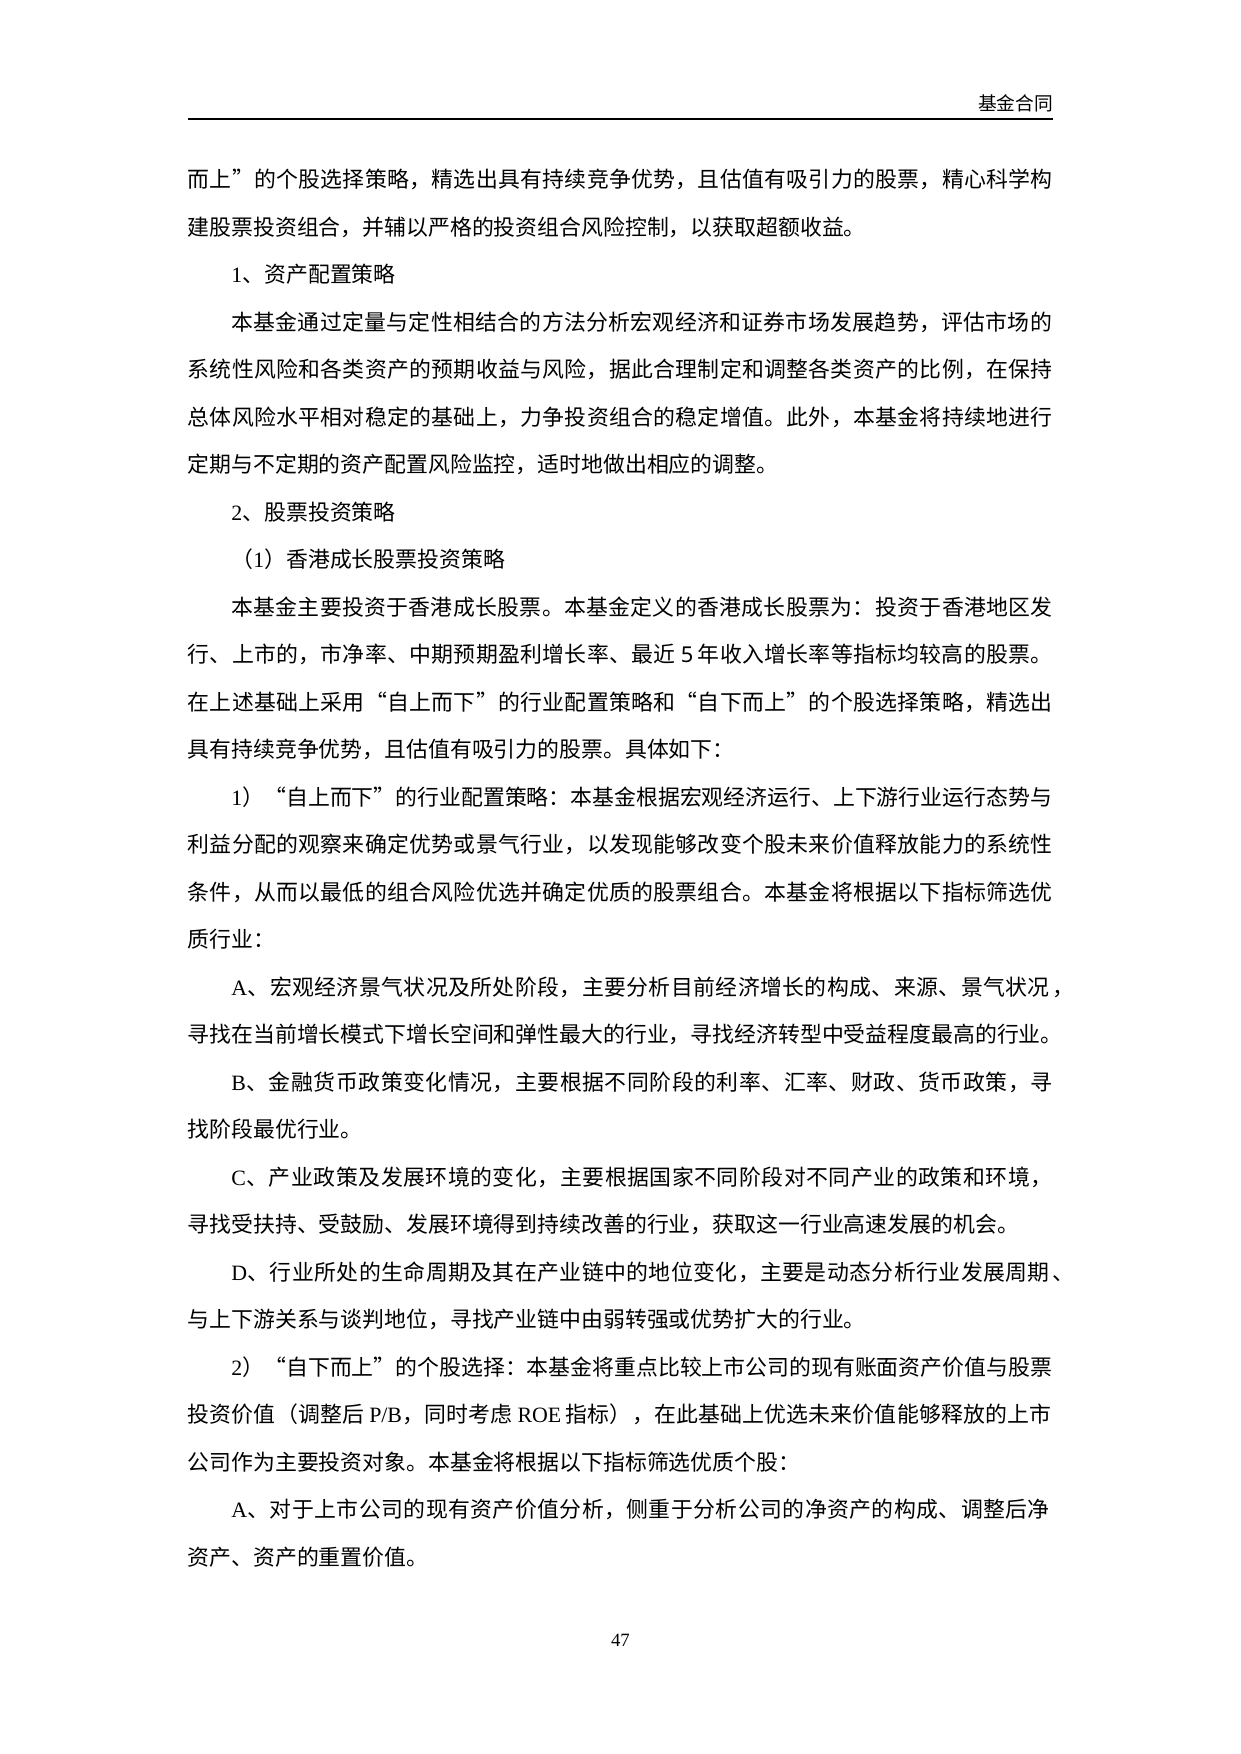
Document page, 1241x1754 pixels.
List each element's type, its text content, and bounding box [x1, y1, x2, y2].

text A、宏观经济景气状况及所处阶段，主要分析目前经济增长的构成、来源、景气状况，寻找在当前增长模式下增长空间和弹性最大的行业，寻找经济转型中受益程度最高的行业。 [187, 969, 1053, 1049]
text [187, 162, 1053, 241]
text 本基金主要投资于香港成长股票。本基金定义的香港成长股票为：投资于香港地区发行、上市的，市净率、中期预期盈利增长率、最近5年收入增长率等指标均较高的股票。在上述基础上采用“自上而下”的行业配置策略和“自下而上”的个股选择策略，精选出具有持续竞争优势，且估值有吸引力的股票。具体如下： [187, 589, 1053, 764]
text 2）“自下而上”的个股选择：本基金将重点比较上市公司的现有账面资产价值与股票投资价值（调整后P/B，同时考虑ROE指标），在此基础上优选未来价值能够释放的上市公司作为主要投资对象。本基金将根据以下指标筛选优质个股： [187, 1349, 1053, 1476]
text D、行业所处的生命周期及其在产业链中的地位变化，主要是动态分析行业发展周期、与上下游关系与谈判地位，寻找产业链中由弱转强或优势扩大的行业。 [187, 1254, 1053, 1334]
text （1）香港成长股票投资策略 [187, 542, 1053, 574]
text C、产业政策及发展环境的变化，主要根据国家不同阶段对不同产业的政策和环境，寻找受扶持、受鼓励、发展环境得到持续改善的行业，获取这一行业高速发展的机会。 [187, 1159, 1053, 1239]
text 本基金通过定量与定性相结合的方法分析宏观经济和证券市场发展趋势，评估市场的系统性风险和各类资产的预期收益与风险，据此合理制定和调整各类资产的比例，在保持总体风险水平相对稳定的基础上，力争投资组合的稳定增值。此外，本基金将持续地进行定期与不定期的资产配置风险监控，适时地做出相应的调整。 [187, 304, 1053, 479]
text A、对于上市公司的现有资产价值分析，侧重于分析公司的净资产的构成、调整后净资产、资产的重置价值。 [187, 1492, 1053, 1571]
text 2、股票投资策略 [187, 494, 1053, 526]
text 1、资产配置策略 [187, 257, 1053, 289]
text B、金融货币政策变化情况，主要根据不同阶段的利率、汇率、财政、货币政策，寻找阶段最优行业。 [187, 1064, 1053, 1144]
text 1）“自上而下”的行业配置策略：本基金根据宏观经济运行、上下游行业运行态势与利益分配的观察来确定优势或景气行业，以发现能够改变个股未来价值释放能力的系统性条件，从而以最低的组合风险优选并确定优质的股票组合。本基金将根据以下指标筛选优质行业： [187, 779, 1053, 954]
